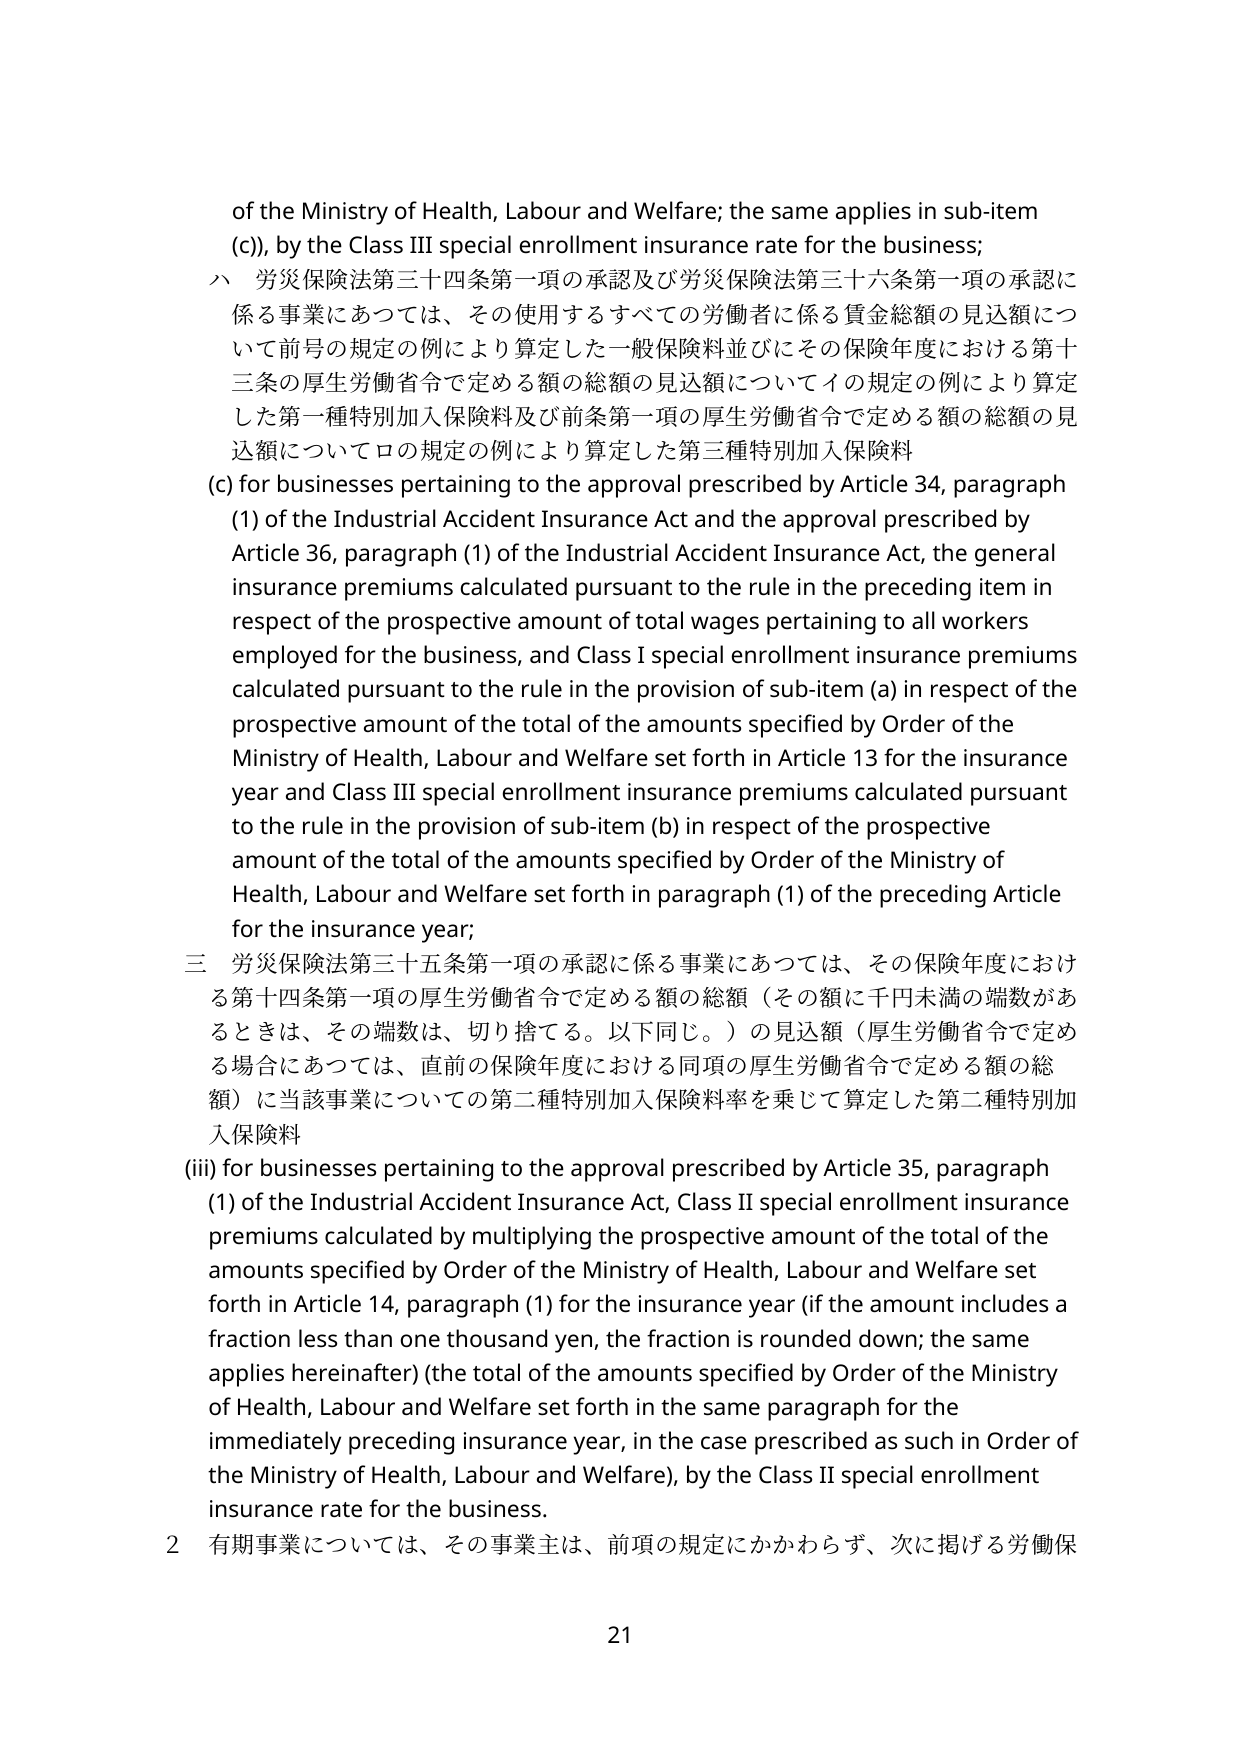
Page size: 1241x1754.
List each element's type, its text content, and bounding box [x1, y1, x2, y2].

text (iii) for businesses pertaining to the approval prescribed by Article 35, paragraph (1) of the Industrial Accident Insurance Act, Class II special enrollment insurance premiums calculated by multiplying the prospective amount of the total of the amounts specified by Order of the Ministry of Health, Labour and Welfare set forth in Article 14, paragraph (1) for the insurance year (if the amount includes a fraction less than one thousand yen, the fraction is rounded down; the same applies hereinafter) (the total of the amounts specified by Order of the Ministry of Health, Labour and Welfare set forth in the same paragraph for the immediately preceding insurance year, in the case prescribed as such in Order of the Ministry of Health, Labour and Welfare), by the Class II special enrollment insurance rate for the business. [184, 1150, 1079, 1526]
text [207, 194, 1079, 262]
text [161, 1526, 1079, 1560]
text (c) for businesses pertaining to the approval prescribed by Article 34, paragraph (1) of the Industrial Accident Insurance Act and the approval prescribed by Article 36, paragraph (1) of the Industrial Accident Insurance Act, the general insurance premiums calculated pursuant to the rule in the preceding item in respect of the prospective amount of total wages pertaining to all workers employed for the business, and Class I special enrollment insurance premiums calculated pursuant to the rule in the provision of sub-item (a) in respect of the prospective amount of the total of the amounts specified by Order of the Ministry of Health, Labour and Welfare set forth in Article 13 for the insurance year and Class III special enrollment insurance premiums calculated pursuant to the rule in the provision of sub-item (b) in respect of the prospective amount of the total of the amounts specified by Order of the Ministry of Health, Labour and Welfare set forth in paragraph (1) of the preceding Article for the insurance year; [207, 467, 1079, 945]
text 三 労災保険法第三十五条第一項の承認に係る事業にあつては、その保険年度における第十四条第一項の厚生労働省令で定める額の総額（その額に千円未満の端数があるときは、その端数は、切り捨てる。以下同じ。）の見込額（厚生労働省令で定める場合にあつては、直前の保険年度における同項の厚生労働省令で定める額の総額）に当該事業についての第二種特別加入保険料率を乗じて算定した第二種特別加入保険料 [184, 945, 1079, 1150]
text ハ 労災保険法第三十四条第一項の承認及び労災保険法第三十六条第一項の承認に係る事業にあつては、その使用するすべての労働者に係る賃金総額の見込額について前号の規定の例により算定した一般保険料並びにその保険年度における第十三条の厚生労働省令で定める額の総額の見込額についてイの規定の例により算定した第一種特別加入保険料及び前条第一項の厚生労働省令で定める額の総額の見込額についてロの規定の例により算定した第三種特別加入保険料 [207, 262, 1079, 467]
